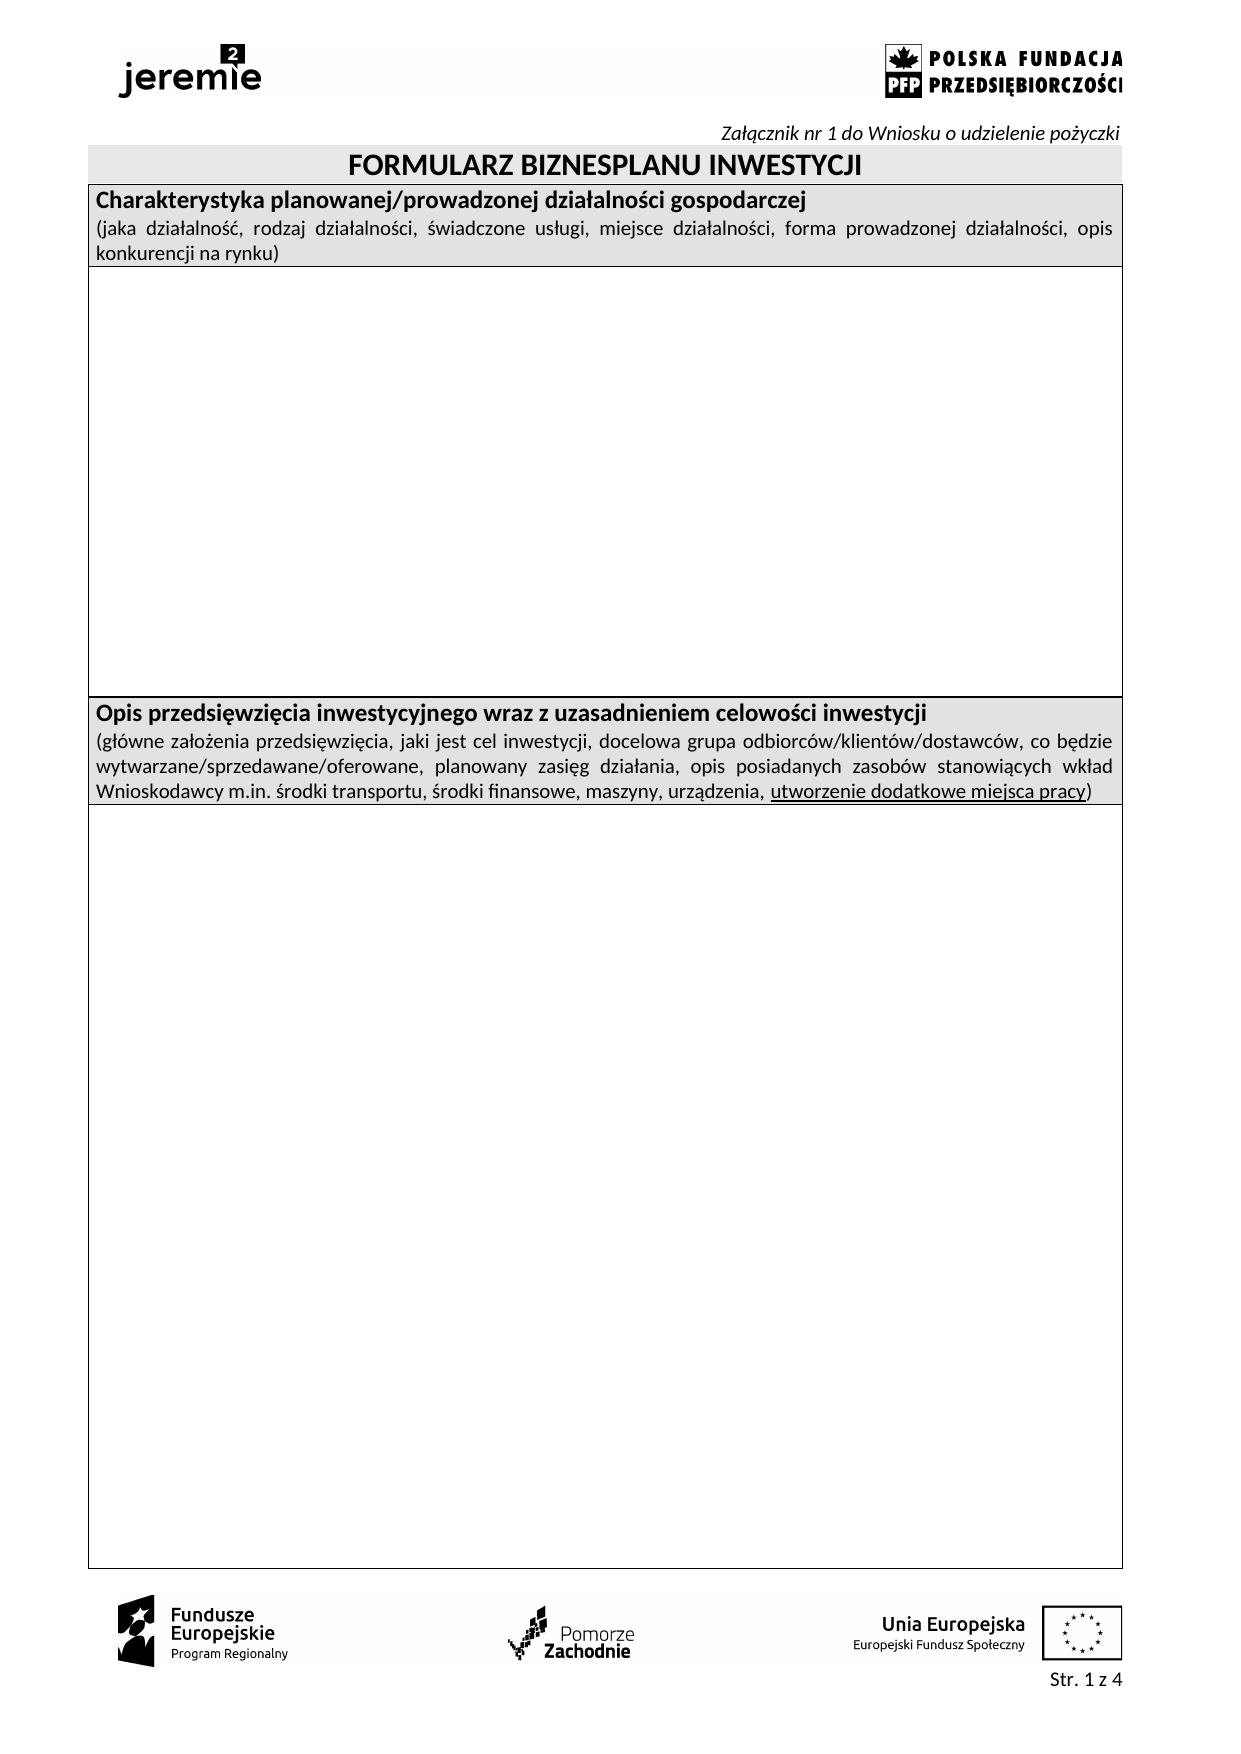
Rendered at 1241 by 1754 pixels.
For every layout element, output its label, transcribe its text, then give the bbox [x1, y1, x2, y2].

text FORMULARZ BIZNESPLANU INWESTYCJI [88, 145, 1122, 183]
table_cell Opis przedsięwzięcia inwestycyjnego wraz z uzasadnieniem celowości inwestycji (główne założenia przedsięwzięcia, jaki jest cel inwestycji, docelowa grupa odbiorców/klientów/dostawców, co będzie wytwarzane/sprzedawane/oferowane, planowany zasięg działania, opis posiadanych zasobów stanowiących wkład Wnioskodawcy m.in. środki transportu, środki finansowe, maszyny, urządzenia, utworzenie dodatkowe miejsca pracy) [89, 698, 1122, 804]
table_cell [89, 805, 1122, 1567]
picture [118, 1595, 1123, 1667]
picture [118, 44, 1123, 98]
text Załącznik nr 1 do Wniosku o udzielenie pożyczki [88, 120, 1122, 145]
table_cell [89, 267, 1122, 696]
table_header Charakterystyka planowanej/prowadzonej działalności gospodarczej (jaka działalność, rodzaj działalności, świadczone usługi, miejsce działalności, forma prowadzonej działalności, opis konkurencji na rynku) [89, 185, 1122, 266]
